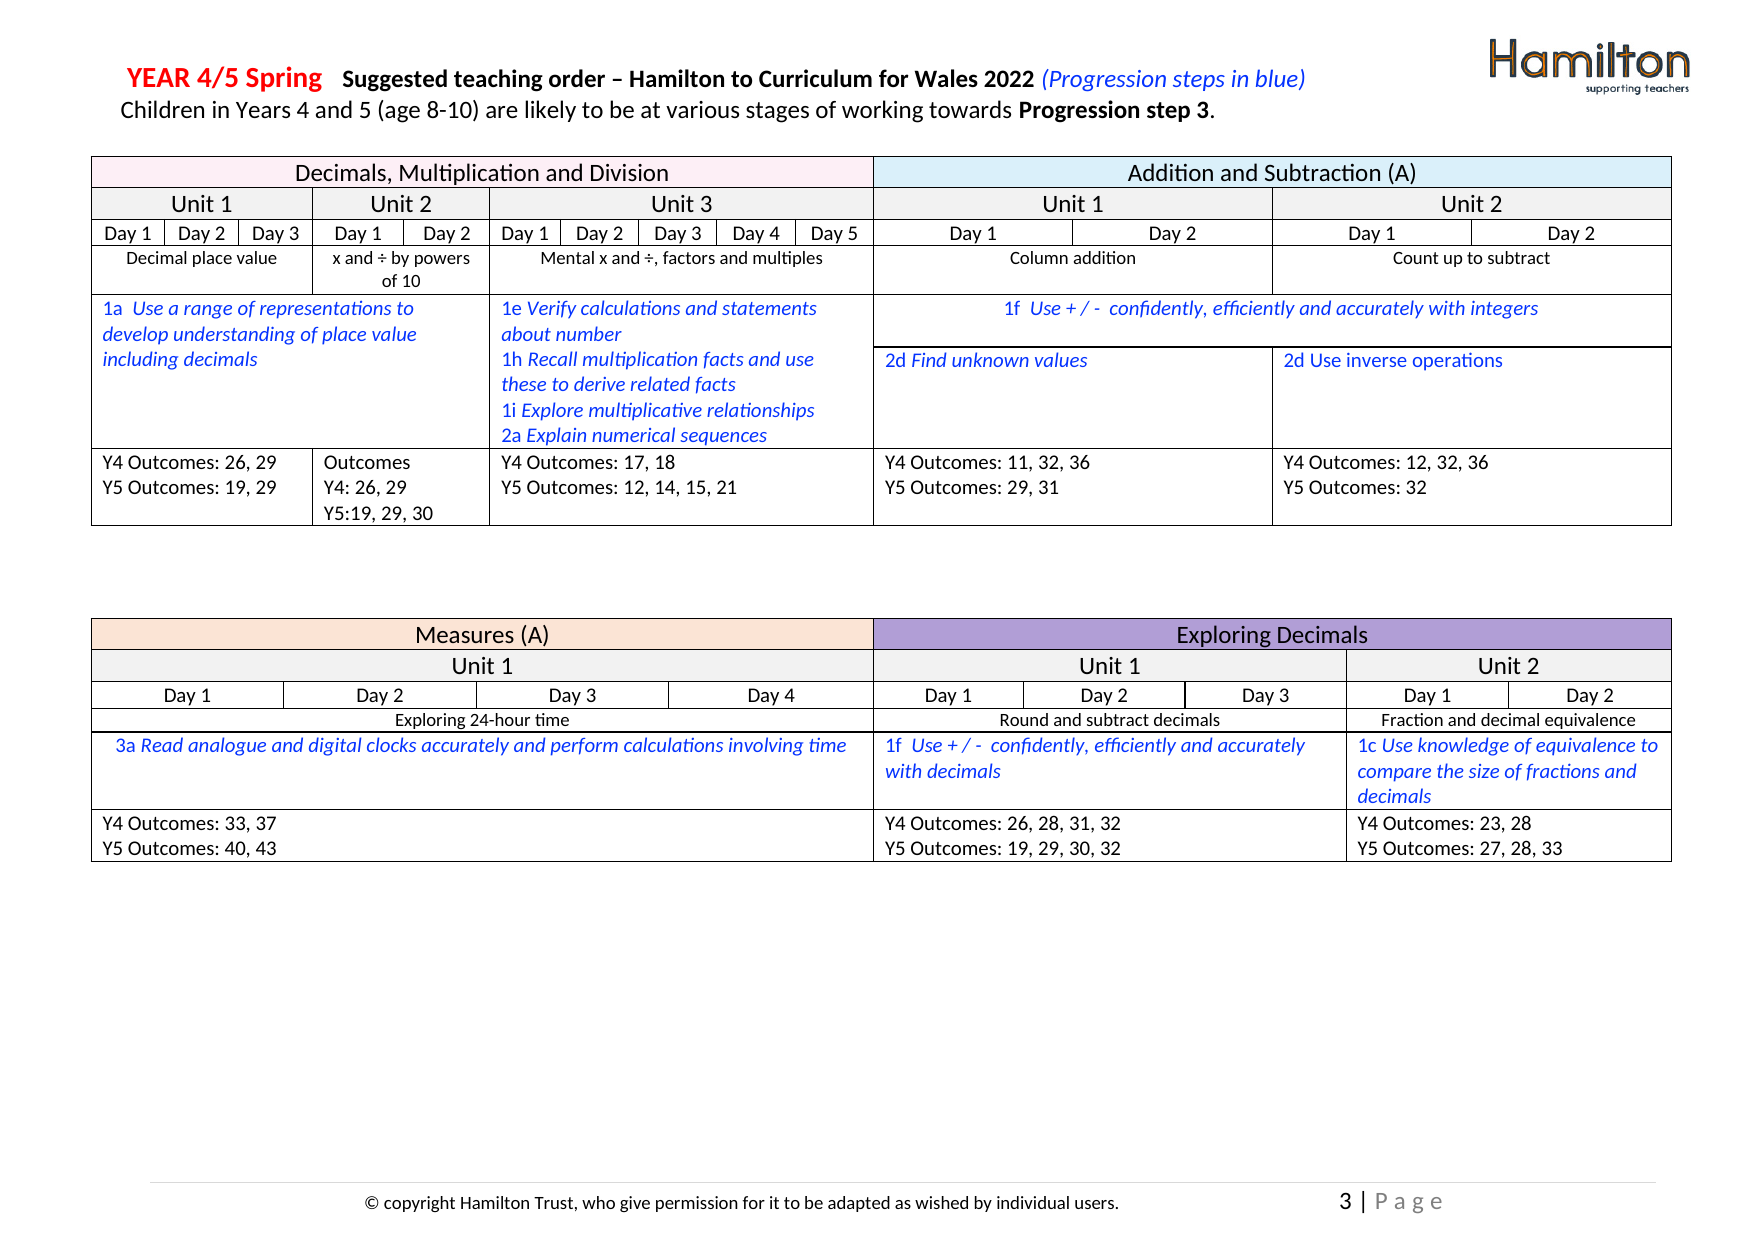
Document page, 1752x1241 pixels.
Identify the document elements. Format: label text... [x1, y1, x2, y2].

table_cell 2d Find unknown values [874, 348, 1272, 448]
table_cell x and ÷ by powers of 10 [313, 246, 489, 294]
table_cell Column addition [874, 246, 1272, 294]
table_cell Day 3 [639, 220, 716, 245]
table_cell Day 1 [92, 682, 283, 707]
table_cell 1e Verify calculations and statements about number 1h Recall multiplication facts and use these to derive related facts 1i Explore multiplicative relationships 2a Explain numerical sequences [490, 295, 873, 448]
table_cell Unit 1 [874, 188, 1272, 219]
table_cell Y4 Outcomes: 26, 28, 31, 32 Y5 Outcomes: 19, 29, 30, 32 [874, 810, 1346, 861]
table_header Measures (A) [92, 619, 873, 649]
table_cell Day 5 [796, 220, 873, 245]
table_header Decimals, Multiplication and Division [92, 157, 873, 187]
table_cell Day 2 [284, 682, 476, 707]
table_header Exploring Decimals [874, 619, 1671, 649]
table_cell Y4 Outcomes: 12, 32, 36 Y5 Outcomes: 32 [1273, 449, 1671, 525]
table_cell Day 3 [477, 682, 668, 707]
table_cell Unit 2 [1273, 188, 1671, 219]
table_cell Day 1 [874, 682, 1023, 707]
table_cell Unit 2 [1347, 650, 1671, 681]
table_cell Day 2 [1472, 220, 1671, 245]
table_cell Count up to subtract [1273, 246, 1671, 294]
table_cell Unit 1 [92, 188, 312, 219]
table_cell Fraction and decimal equivalence [1347, 709, 1671, 731]
table_cell Mental x and ÷, factors and multiples [490, 246, 873, 294]
table_cell Day 2 [1024, 682, 1184, 707]
table_cell Unit 2 [313, 188, 489, 219]
table_cell Day 2 [1073, 220, 1272, 245]
table_cell 1c Use knowledge of equivalence to compare the size of fractions and decimals [1347, 733, 1671, 809]
table_cell Day 2 [165, 220, 238, 245]
table_cell Outcomes Y4: 26, 29 Y5:19, 29, 30 [313, 449, 489, 525]
table_cell Day 3 [239, 220, 312, 245]
picture [1477, 35, 1706, 99]
table_cell 1a Use a range of representations to develop understanding of place value including decimals [92, 295, 489, 448]
table_cell Day 1 [874, 220, 1072, 245]
table_cell Day 4 [717, 220, 795, 245]
table_cell Unit 1 [874, 650, 1346, 681]
table_cell 2d Use inverse operations [1273, 348, 1671, 448]
table_cell Day 2 [561, 220, 638, 245]
table_cell Round and subtract decimals [874, 709, 1346, 731]
table_cell Y4 Outcomes: 23, 28 Y5 Outcomes: 27, 28, 33 [1347, 810, 1671, 861]
table_cell Exploring 24-hour time [92, 709, 873, 731]
table_cell Day 2 [1509, 682, 1671, 707]
table_cell Day 1 [1347, 682, 1508, 707]
table_cell Day 1 [490, 220, 560, 245]
table_cell Y4 Outcomes: 26, 29 Y5 Outcomes: 19, 29 [92, 449, 312, 525]
table_header Addition and Subtraction (A) [874, 157, 1671, 187]
table_cell 3a Read analogue and digital clocks accurately and perform calculations involving time [92, 733, 873, 809]
table_cell Day 4 [669, 682, 873, 707]
table_cell Day 1 [92, 220, 164, 245]
table_cell Y4 Outcomes: 11, 32, 36 Y5 Outcomes: 29, 31 [874, 449, 1272, 525]
table_cell Unit 3 [490, 188, 873, 219]
table_cell Y4 Outcomes: 33, 37 Y5 Outcomes: 40, 43 [92, 810, 873, 861]
table_cell Day 2 [404, 220, 489, 245]
table_cell Day 1 [1273, 220, 1471, 245]
table_cell Unit 1 [92, 650, 873, 681]
table_cell Day 1 [313, 220, 403, 245]
table_cell 1f Use + / - confidently, efficiently and accurately with integers [874, 295, 1671, 346]
table_cell Day 3 [1186, 682, 1346, 707]
table_cell Decimal place value [92, 246, 312, 294]
table_cell Y4 Outcomes: 17, 18 Y5 Outcomes: 12, 14, 15, 21 [490, 449, 873, 525]
table_cell 1f Use + / - confidently, efficiently and accurately with decimals [874, 733, 1346, 809]
